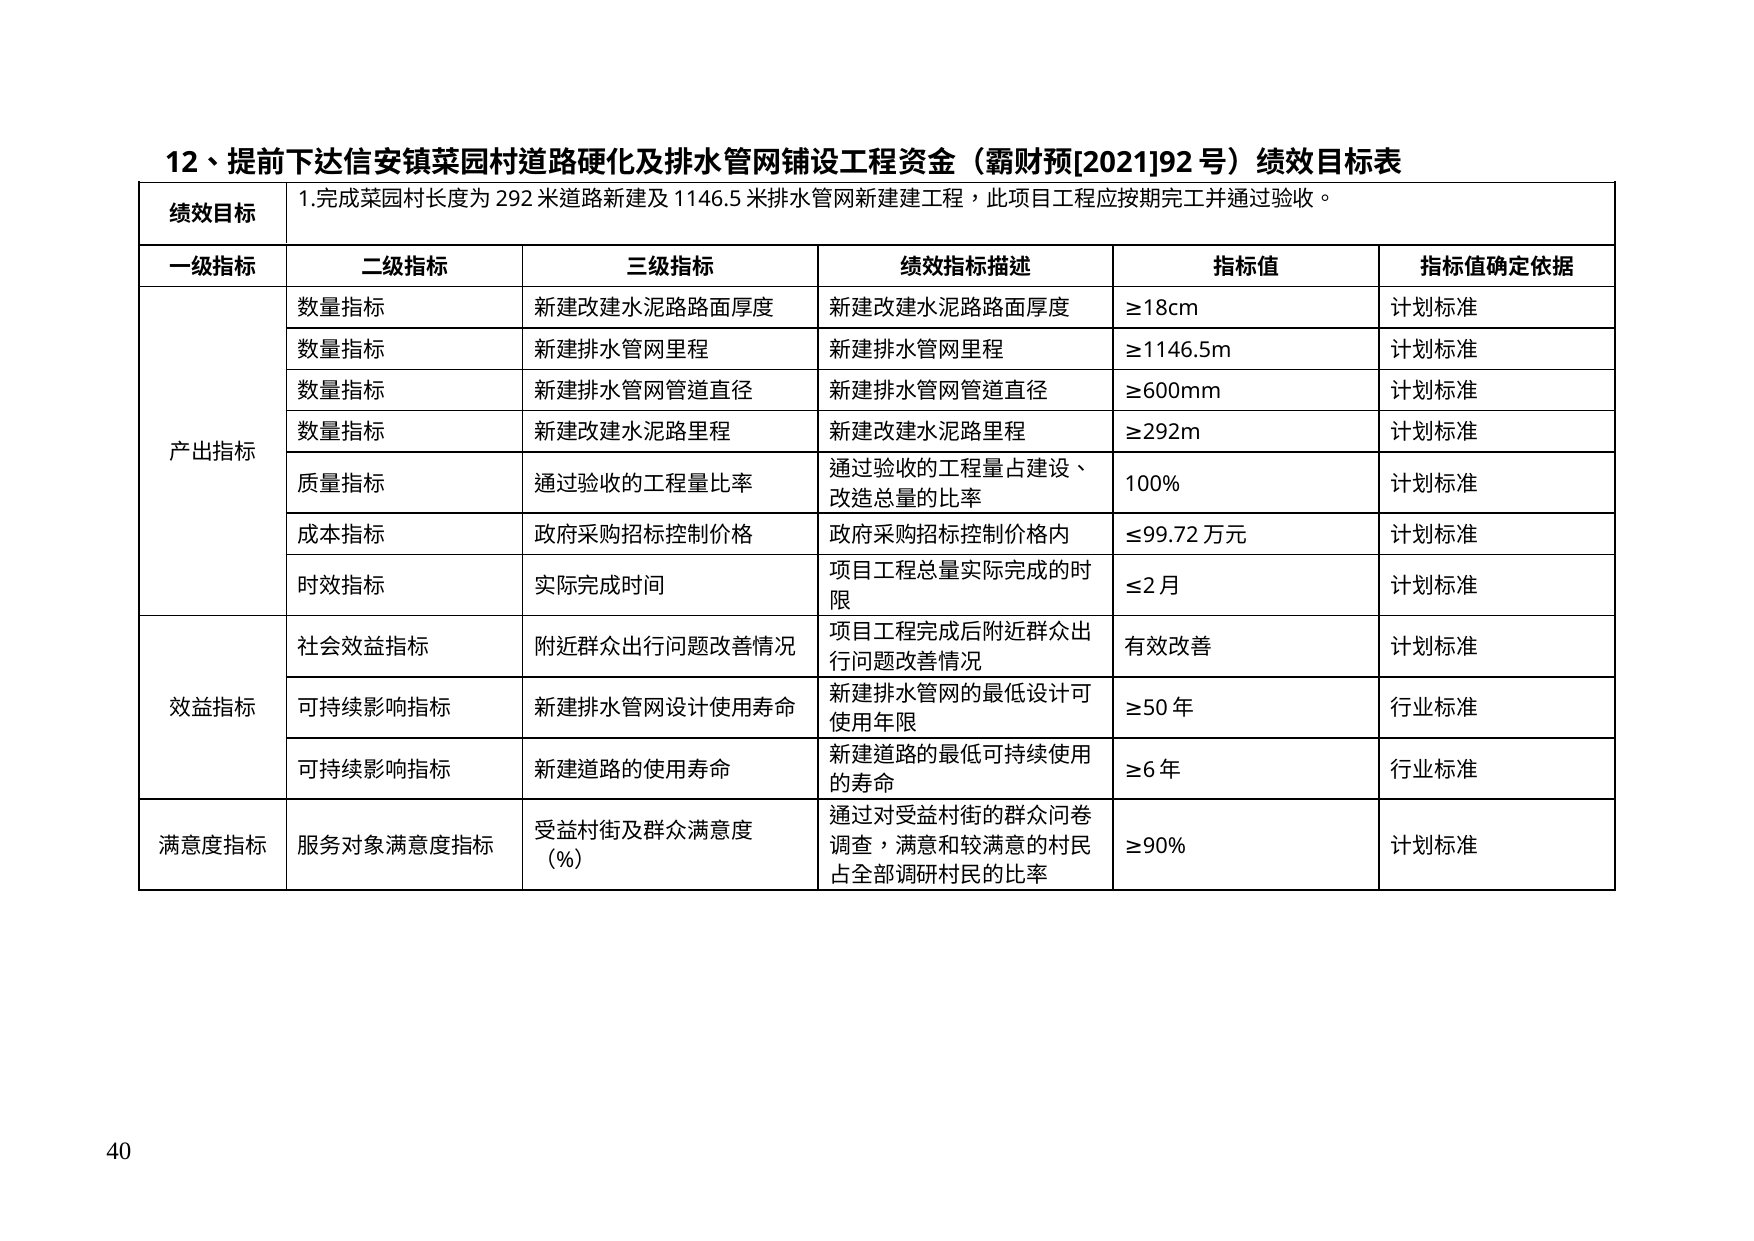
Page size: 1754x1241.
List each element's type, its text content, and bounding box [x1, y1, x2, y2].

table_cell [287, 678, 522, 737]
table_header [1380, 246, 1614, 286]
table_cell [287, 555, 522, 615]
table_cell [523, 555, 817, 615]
text 12、提前下达信安镇菜园村道路硬化及排水管网铺设工程资金（霸财预[2021]92号）绩效目标表 [106, 142, 1648, 181]
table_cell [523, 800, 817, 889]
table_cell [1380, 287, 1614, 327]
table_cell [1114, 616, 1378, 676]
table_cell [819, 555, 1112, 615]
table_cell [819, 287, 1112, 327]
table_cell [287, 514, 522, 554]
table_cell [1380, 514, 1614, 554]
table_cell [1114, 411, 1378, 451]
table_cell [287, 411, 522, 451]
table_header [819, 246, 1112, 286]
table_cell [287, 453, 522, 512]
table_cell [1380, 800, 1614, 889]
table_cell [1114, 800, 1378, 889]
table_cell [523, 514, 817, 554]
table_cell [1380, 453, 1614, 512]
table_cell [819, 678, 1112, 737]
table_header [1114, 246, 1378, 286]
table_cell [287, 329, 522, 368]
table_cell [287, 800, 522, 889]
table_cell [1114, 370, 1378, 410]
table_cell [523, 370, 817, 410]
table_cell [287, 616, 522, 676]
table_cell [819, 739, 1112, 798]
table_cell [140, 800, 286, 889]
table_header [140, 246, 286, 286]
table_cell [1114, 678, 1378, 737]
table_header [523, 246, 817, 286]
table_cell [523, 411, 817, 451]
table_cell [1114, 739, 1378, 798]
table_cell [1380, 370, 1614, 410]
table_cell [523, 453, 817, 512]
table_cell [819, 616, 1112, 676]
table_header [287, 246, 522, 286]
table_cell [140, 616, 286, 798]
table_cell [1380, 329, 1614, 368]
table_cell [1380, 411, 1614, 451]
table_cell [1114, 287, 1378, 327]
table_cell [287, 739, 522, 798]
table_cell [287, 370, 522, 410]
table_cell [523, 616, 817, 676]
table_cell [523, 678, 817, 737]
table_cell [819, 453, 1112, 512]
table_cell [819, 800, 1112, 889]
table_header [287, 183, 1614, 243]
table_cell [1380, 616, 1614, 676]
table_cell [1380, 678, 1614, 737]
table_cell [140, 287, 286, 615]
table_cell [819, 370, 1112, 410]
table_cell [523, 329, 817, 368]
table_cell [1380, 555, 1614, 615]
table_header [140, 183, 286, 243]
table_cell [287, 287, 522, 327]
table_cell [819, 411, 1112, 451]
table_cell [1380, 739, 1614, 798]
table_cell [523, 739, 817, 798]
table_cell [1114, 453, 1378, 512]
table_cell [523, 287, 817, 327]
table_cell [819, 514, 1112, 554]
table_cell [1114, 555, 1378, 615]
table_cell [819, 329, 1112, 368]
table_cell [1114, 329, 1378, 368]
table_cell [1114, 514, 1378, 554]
